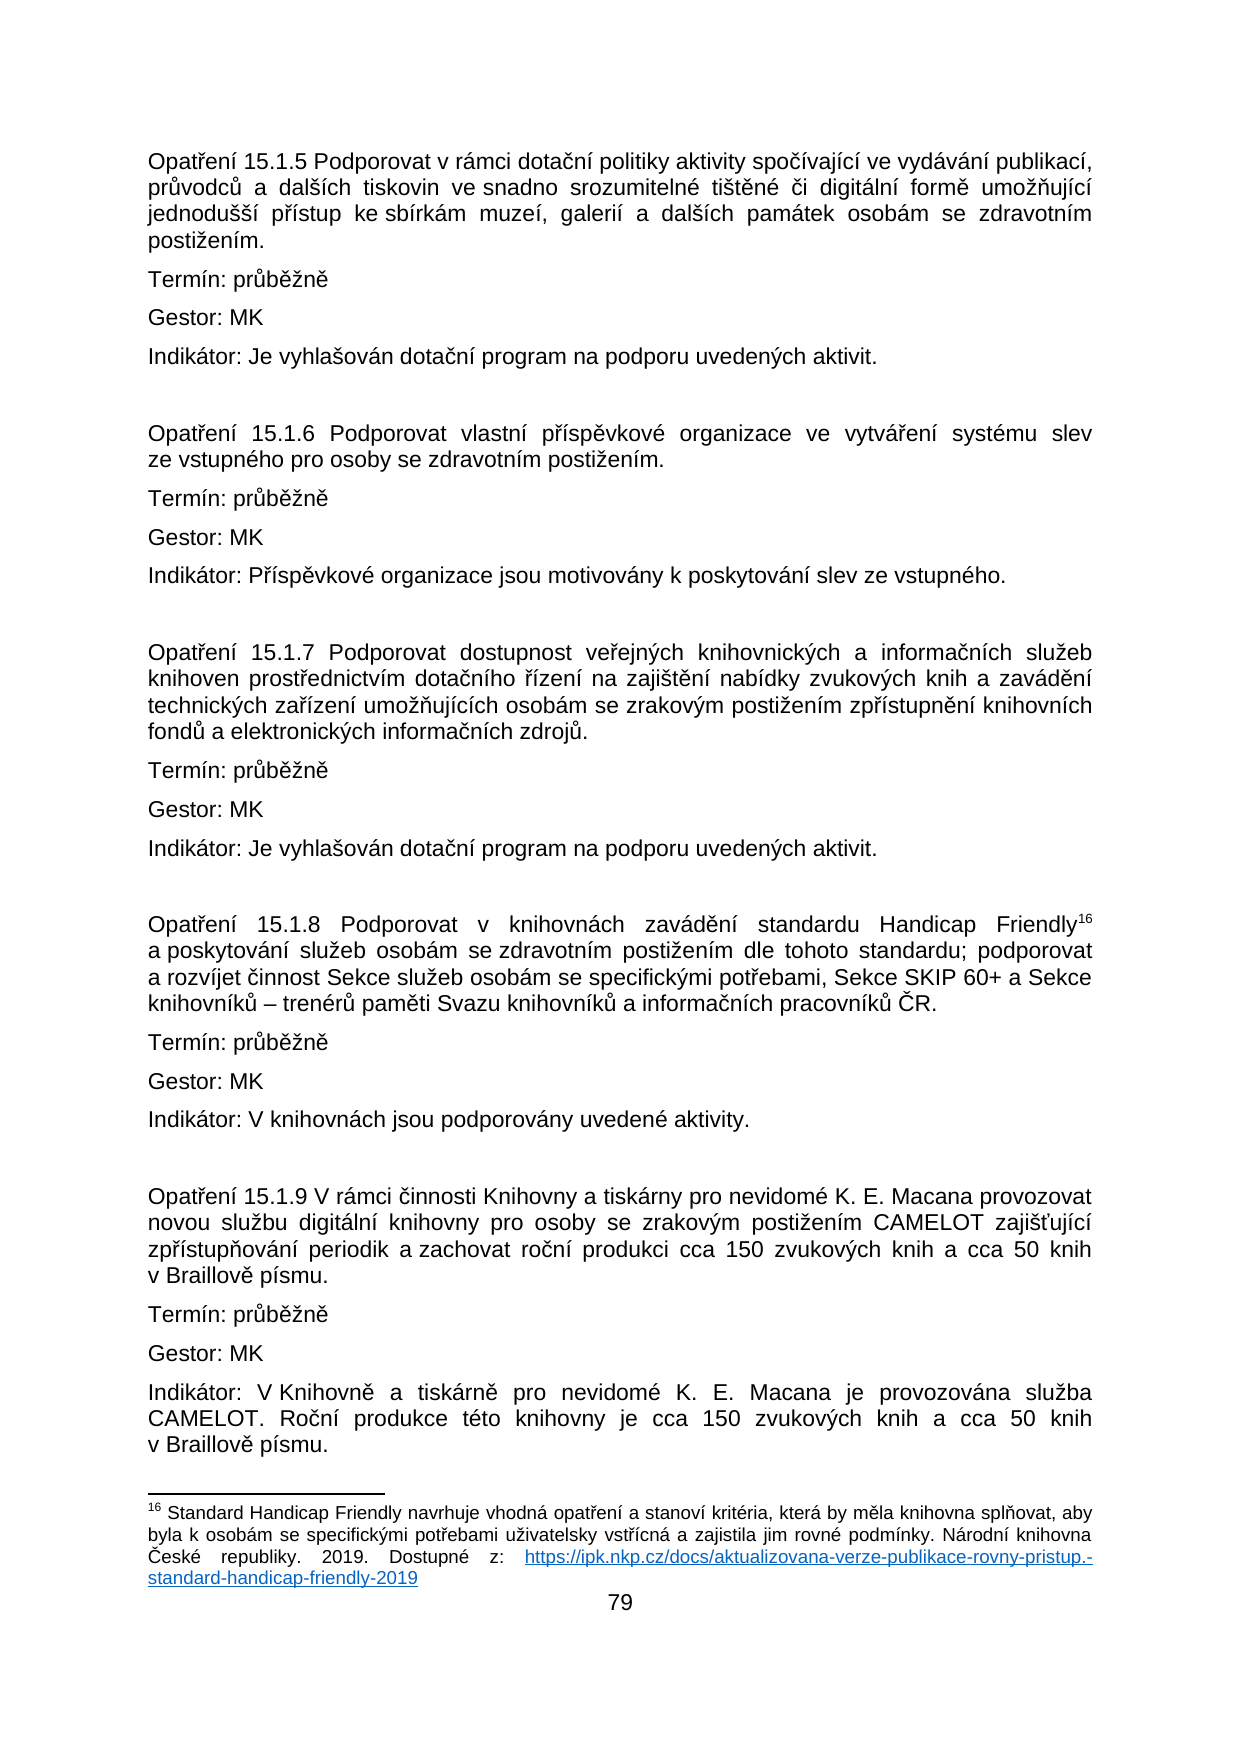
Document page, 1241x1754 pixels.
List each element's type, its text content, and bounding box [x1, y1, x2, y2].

text Opatření 15.1.5 Podporovat v rámci dotační politiky aktivity spočívající ve vydávání publikací, průvodců a dalších tiskovin ve snadno srozumitelné tištěné či digitální formě umožňující jednodušší přístup ke sbírkám muzeí, galerií a dalších památek osobám se zdravotním postižením. [148, 148, 1093, 253]
text Gestor: MK [148, 1339, 1093, 1366]
text Indikátor: V knihovnách jsou podporovány uvedené aktivity. [148, 1106, 1093, 1133]
text Gestor: MK [148, 796, 1093, 822]
text Indikátor: Příspěvkové organizace jsou motivovány k poskytování slev ze vstupného. [148, 562, 1093, 589]
text Opatření 15.1.6 Podporovat vlastní příspěvkové organizace ve vytváření systému slev ze vstupného pro osoby se zdravotním postižením. [148, 419, 1093, 472]
text Termín: průběžně [148, 757, 1093, 783]
text Opatření 15.1.8 Podporovat v knihovnách zavádění standardu Handicap Friendly a poskytování služeb osobám se zdravotním postižením dle tohoto standardu; podporovat a rozvíjet činnost Sekce služeb osobám se specifickými potřebami, Sekce SKIP 60+ a Sekce knihovníků – trenérů paměti Svazu knihovníků a informačních pracovníků ČR. [148, 911, 1093, 1016]
text Termín: průběžně [148, 266, 1093, 292]
text Indikátor: Je vyhlašován dotační program na podporu uvedených aktivit. [148, 343, 1093, 369]
text Termín: průběžně [148, 1301, 1093, 1327]
text Opatření 15.1.9 V rámci činnosti Knihovny a tiskárny pro nevidomé K. E. Macana provozovat novou službu digitální knihovny pro osoby se zrakovým postižením CAMELOT zajišťující zpřístupňování periodik a zachovat roční produkci cca 150 zvukových knih a cca 50 knih v Braillově písmu. [148, 1183, 1093, 1288]
text Termín: průběžně [148, 1029, 1093, 1055]
text Gestor: MK [148, 304, 1093, 331]
text Indikátor: Je vyhlašován dotační program na podporu uvedených aktivit. [148, 834, 1093, 861]
text Termín: průběžně [148, 485, 1093, 511]
text Indikátor: V Knihovně a tiskárně pro nevidomé K. E. Macana je provozována služba CAMELOT. Roční produkce této knihovny je cca 150 zvukových knih a cca 50 knih v Braillově písmu. [148, 1378, 1093, 1457]
text Gestor: MK [148, 524, 1093, 550]
text Opatření 15.1.7 Podporovat dostupnost veřejných knihovnických a informačních služeb knihoven prostřednictvím dotačního řízení na zajištění nabídky zvukových knih a zavádění technických zařízení umožňujících osobám se zrakovým postižením zpřístupnění knihovních fondů a elektronických informačních zdrojů. [148, 639, 1093, 744]
text Gestor: MK [148, 1068, 1093, 1094]
